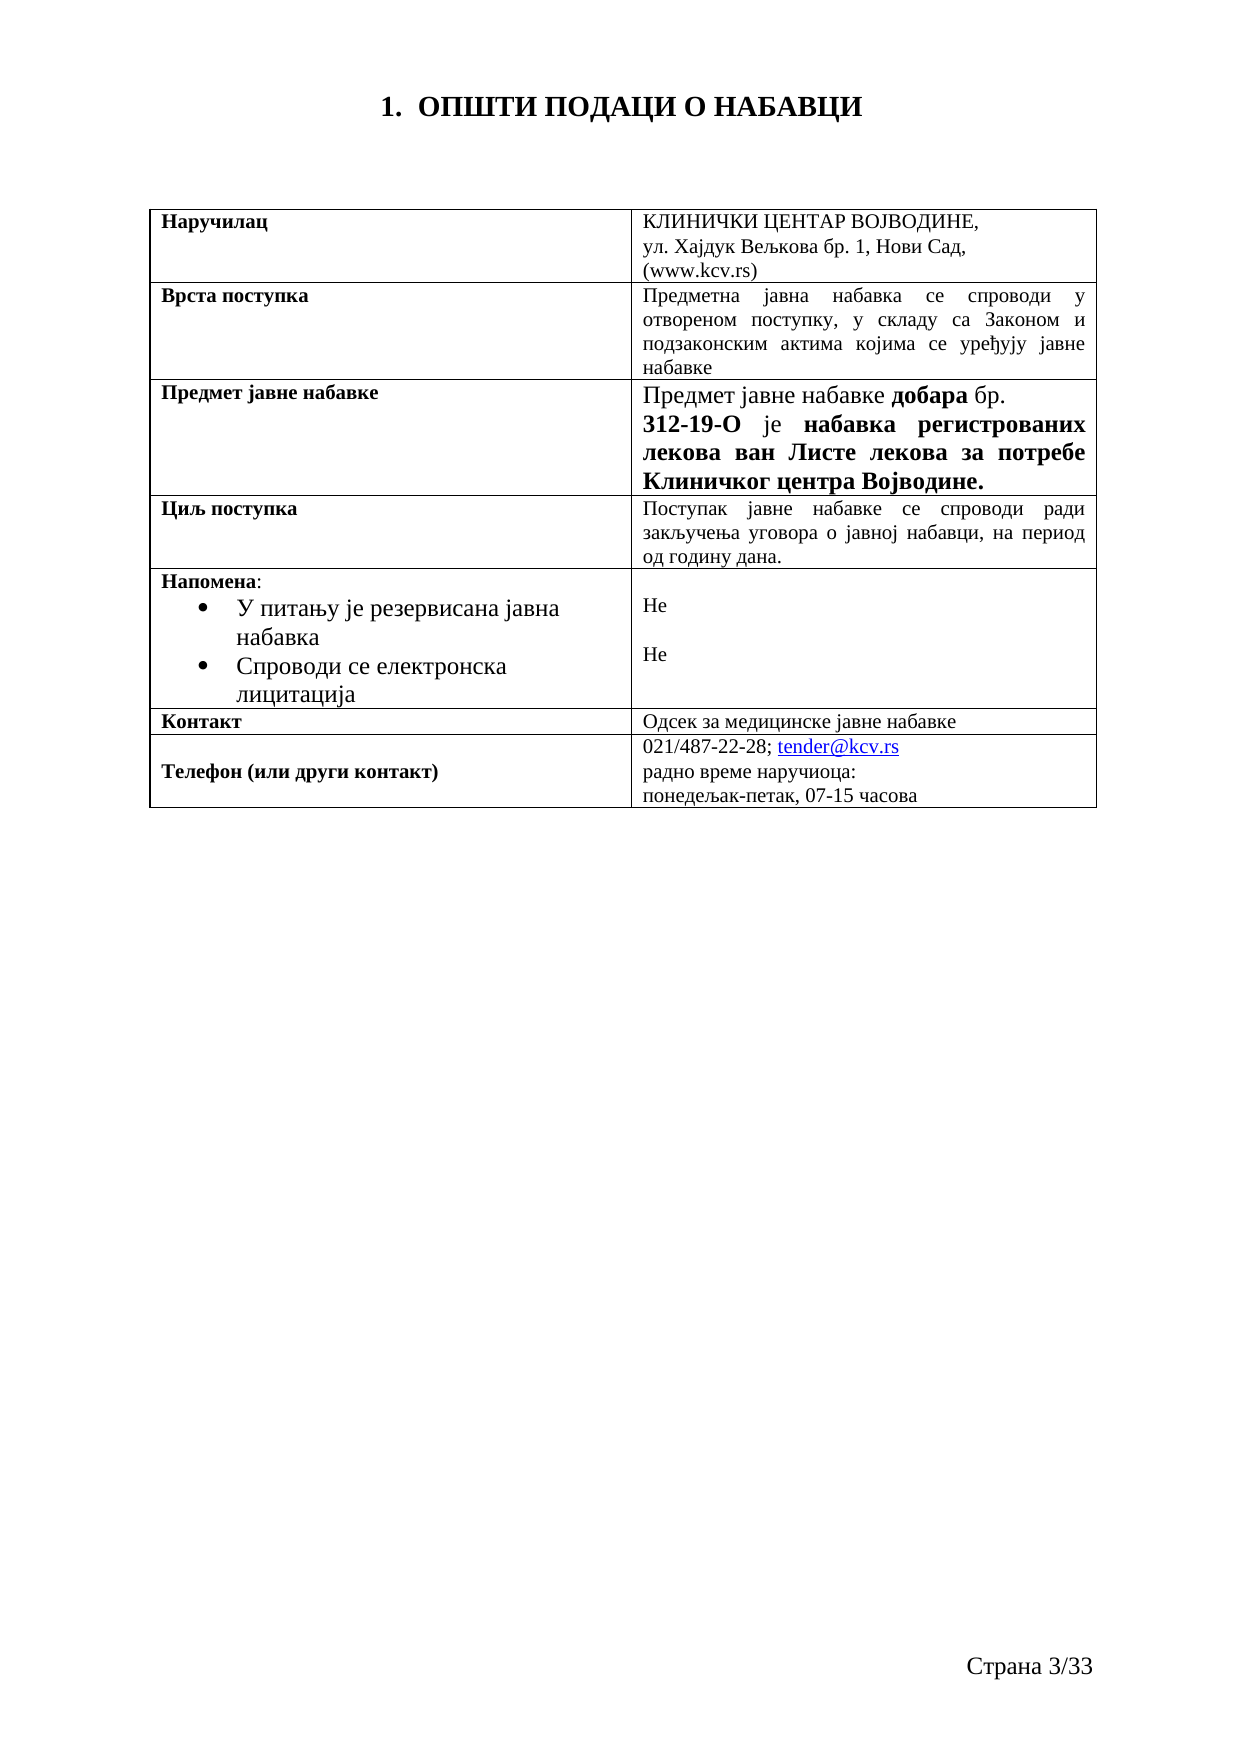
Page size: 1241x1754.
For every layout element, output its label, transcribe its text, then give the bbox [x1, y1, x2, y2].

table_cell Предмет јавне набавке добара бр. 312-19-O је набавка регистрованих лекова ван Листе лекова за потребе Клиничког центра Војводине. [632, 380, 1096, 495]
table_cell Напомена: У питању је резервисана јавна набавка Спроводи се електронска лицитација [151, 569, 631, 708]
table_header КЛИНИЧКИ ЦЕНТАР ВОЈВОДИНЕ, ул. Хајдук Вељкова бр. 1, Нови Сад, (www.kcv.rs) [632, 210, 1096, 282]
subtitle ОПШТИ ПОДАЦИ О НАБАВЦИ [150, 89, 1093, 122]
table_cell Предметна јавна набавка се спроводи у отвореном поступку, у складу са Законом и подзаконским актима којима се уређују јавне набавке [632, 283, 1096, 379]
table_header Наручилац [151, 210, 631, 282]
table_cell Поступак јавне набавке се спроводи ради закључења уговора о јавној набавци, на период од годину дана. [632, 496, 1096, 568]
table_cell Телефон (или други контакт) [151, 735, 631, 807]
table_cell 021/487-22-28; tender@kcv.rs радно време наручиоца: понедељак-петак, 07-15 часова [632, 735, 1096, 807]
table_cell Врста поступка [151, 283, 631, 379]
table_cell Не Не [632, 569, 1096, 708]
table_cell Одсек за медицинске јавне набавке [632, 709, 1096, 733]
table_cell Циљ поступка [151, 496, 631, 568]
table_cell Контакт [151, 709, 631, 733]
table_cell Предмет јавне набавке [151, 380, 631, 495]
